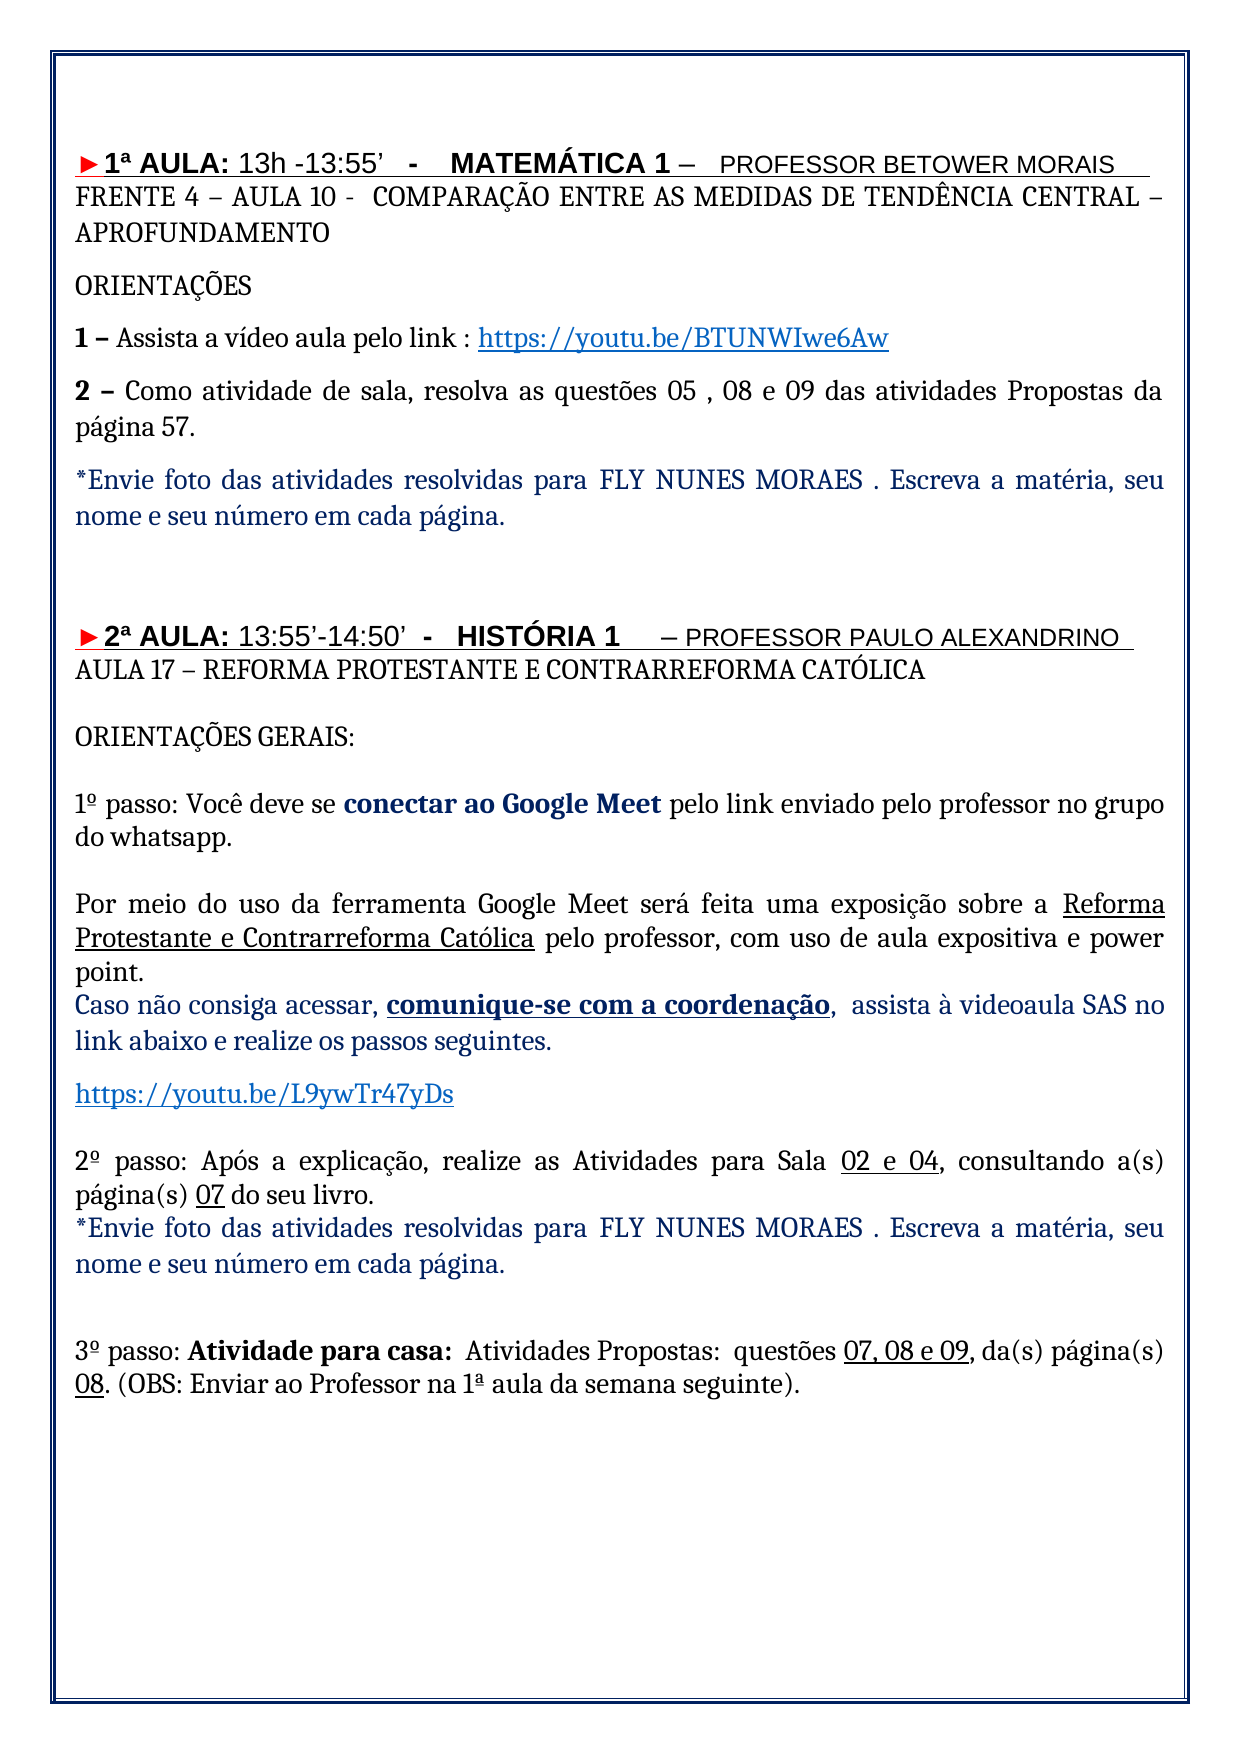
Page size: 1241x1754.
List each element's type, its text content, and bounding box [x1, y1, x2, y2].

text Por meio do uso da ferramenta Google Meet será feita uma exposição sobre a Reforma Protestante e Contrarreforma Católica pelo professor, com uso de aula expositiva e power point. [75, 888, 1165, 988]
text AULA 17 – REFORMA PROTESTANTE E CONTRARREFORMA CATÓLICA [75, 653, 1165, 686]
text 1 – Assista a vídeo aula pelo link : https://youtu.be/BTUNWIwe6Aw [75, 322, 1165, 355]
text 3º passo: Atividade para casa: Atividades Propostas: questões 07, 08 e 09, da(s) página(s) 08. (OBS: Enviar ao Professor na 1ª aula da semana seguinte). [75, 1334, 1165, 1401]
text 2 – Como atividade de sala, resolva as questões 05 , 08 e 09 das atividades Propostas da página 57. [75, 374, 1165, 444]
text *Envie foto das atividades resolvidas para FLY NUNES MORAES . Escreva a matéria, seu nome e seu número em cada página. [75, 1211, 1165, 1281]
text Caso não consiga acessar, comunique-se com a coordenação, assista à videoaula SAS no link abaixo e realize os passos seguintes. [75, 988, 1165, 1058]
text 2º passo: Após a explicação, realize as Atividades para Sala 02 e 04, consultando a(s) página(s) 07 do seu livro. [75, 1144, 1165, 1211]
text *Envie foto das atividades resolvidas para FLY NUNES MORAES . Escreva a matéria, seu nome e seu número em cada página. [75, 463, 1165, 533]
text ►2ª AULA: 13:55’-14:50’ - HISTÓRIA 1 – PROFESSOR PAULO ALEXANDRINO [75, 619, 1165, 653]
text https://youtu.be/L9ywTr47yDs [75, 1077, 1165, 1111]
text 1º passo: Você deve se conectar ao Google Meet pelo link enviado pelo professor no grupo do whatsapp. [75, 787, 1165, 854]
text ORIENTAÇÕES [75, 269, 1165, 302]
text ►1ª AULA: 13h -13:55’ - MATEMÁTICA 1 – PROFESSOR BETOWER MORAIS [75, 146, 1165, 180]
text FRENTE 4 – AULA 10 - COMPARAÇÃO ENTRE AS MEDIDAS DE TENDÊNCIA CENTRAL – APROFUNDAMENTO [75, 180, 1165, 249]
text ORIENTAÇÕES GERAIS: [75, 720, 1165, 753]
